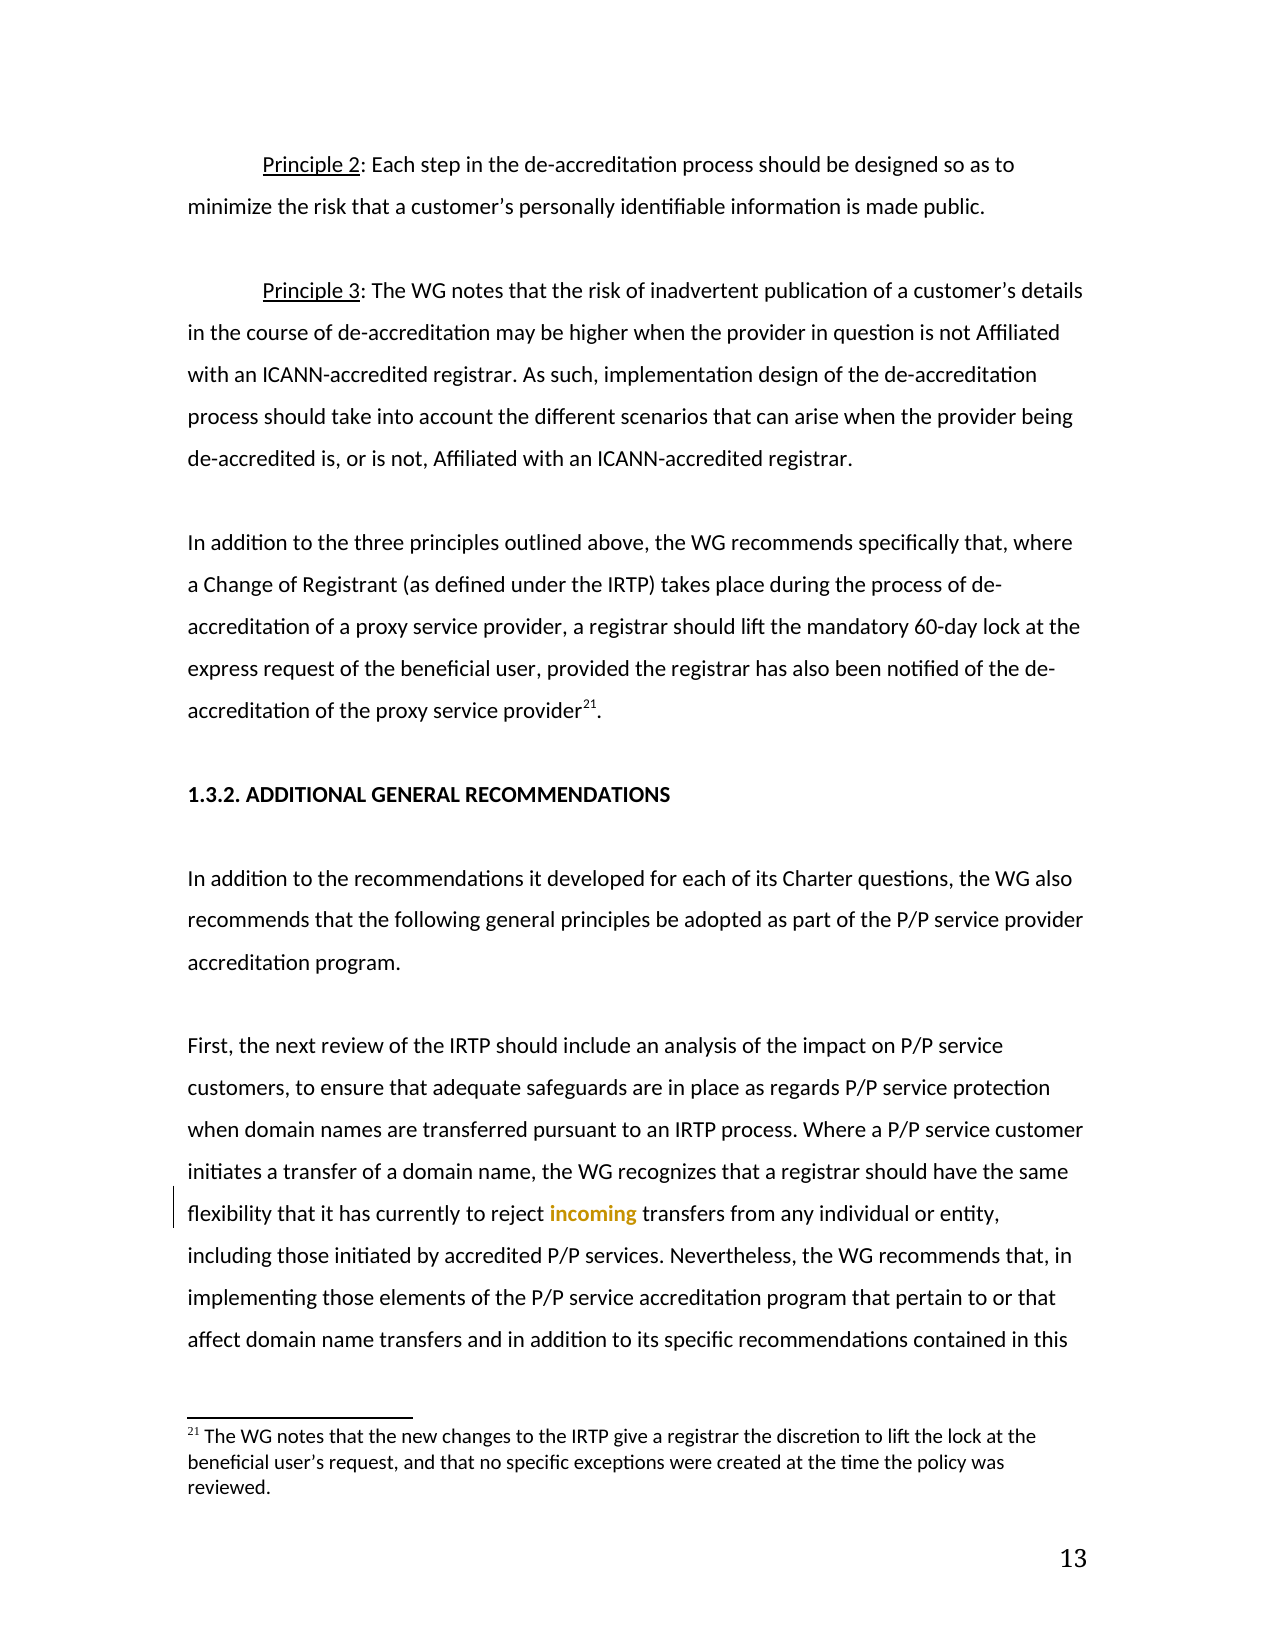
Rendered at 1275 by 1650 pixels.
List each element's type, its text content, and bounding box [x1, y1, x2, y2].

text In addition to the three principles outlined above, the WG recommends specifically that, where a Change of Registrant (as defined under the IRTP) takes place during the process of de-accreditation of a proxy service provider, a registrar should lift the mandatory 60-day lock at the express request of the beneficial user, provided the registrar has also been notified of the de-accreditation of the proxy service provider. [187, 528, 1087, 724]
text In addition to the recommendations it developed for each of its Charter questions, the WG also recommends that the following general principles be adopted as part of the P/P service provider accreditation program. [187, 864, 1087, 976]
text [187, 1032, 1087, 1353]
text 1.3.2. ADDITIONAL GENERAL RECOMMENDATIONS [187, 780, 1087, 808]
text Principle 2: Each step in the de-accreditation process should be designed so as to minimize the risk that a customer’s personally identifiable information is made public. [187, 150, 1087, 220]
text Principle 3: The WG notes that the risk of inadvertent publication of a customer’s details in the course of de-accreditation may be higher when the provider in question is not Affiliated with an ICANN-accredited registrar. As such, implementation design of the de-accreditation process should take into account the different scenarios that can arise when the provider being de-accredited is, or is not, Affiliated with an ICANN-accredited registrar. [187, 276, 1087, 472]
